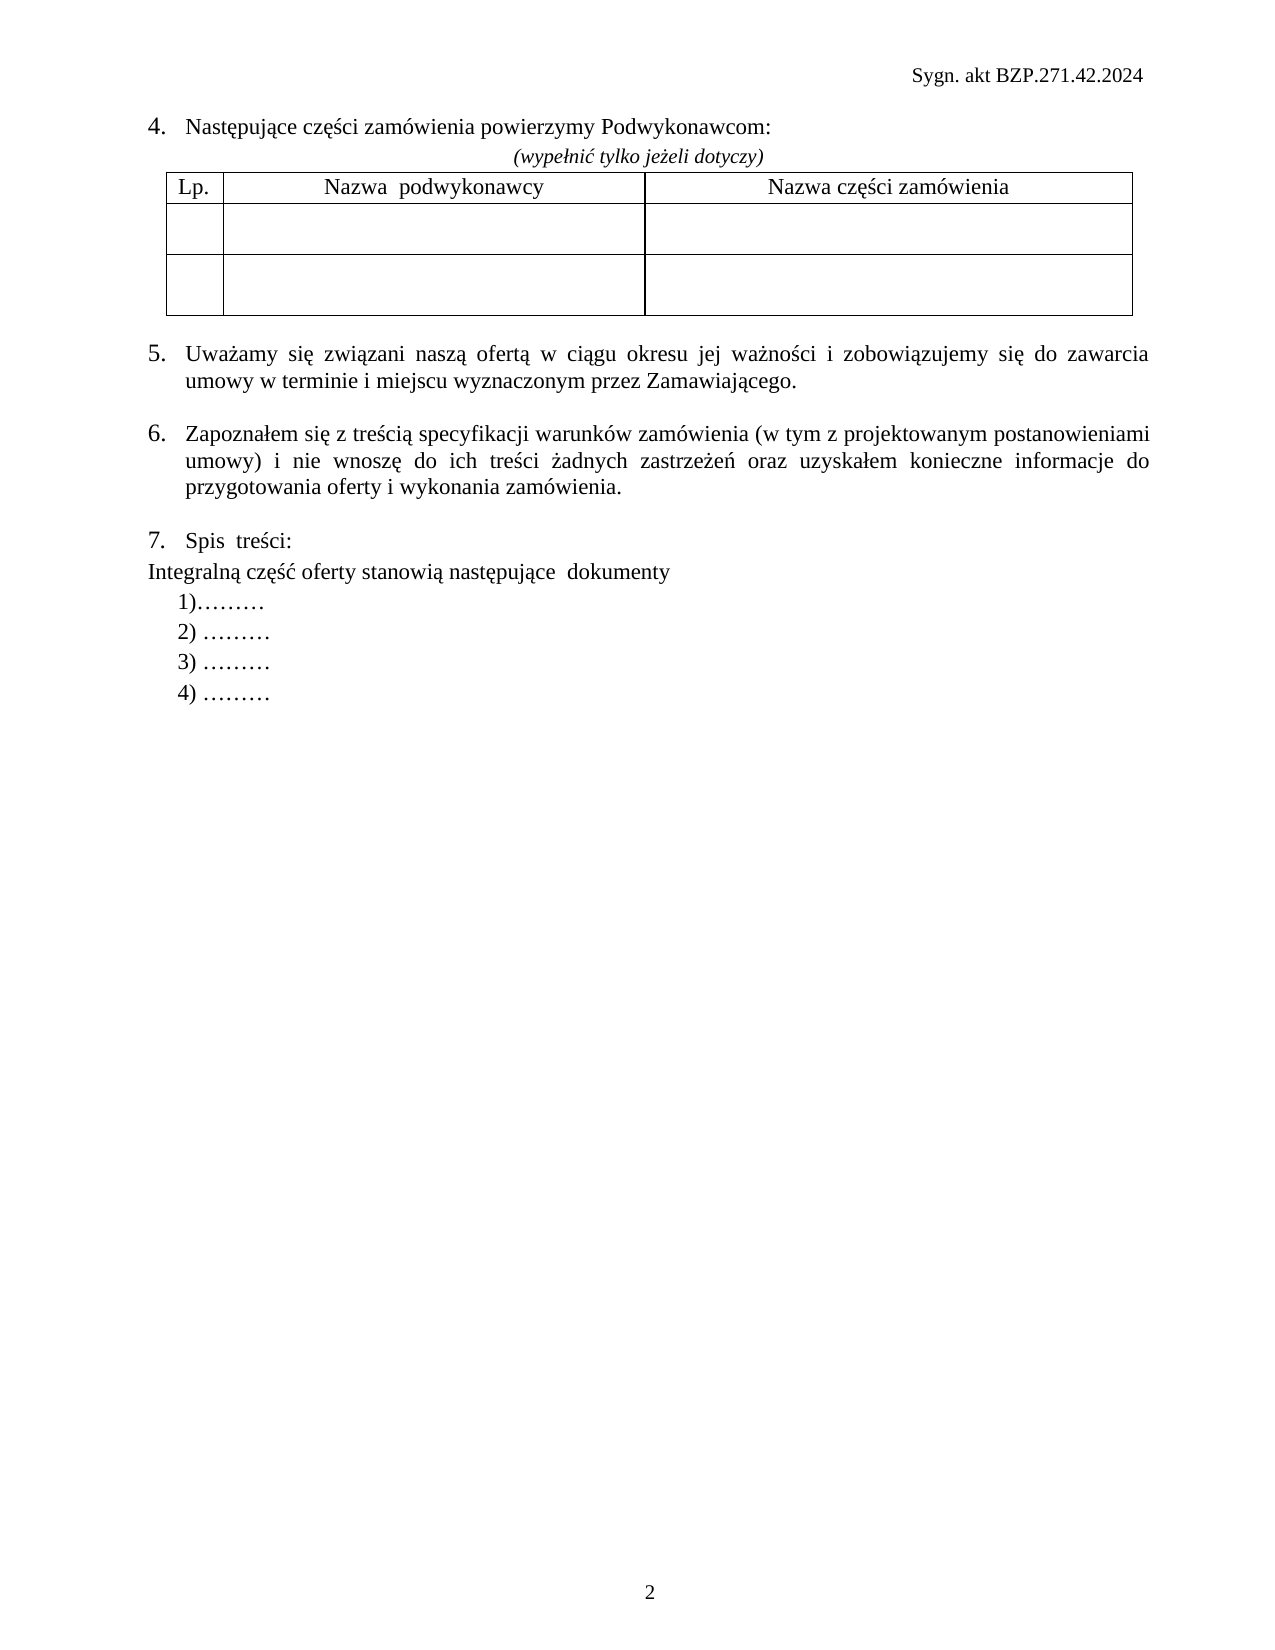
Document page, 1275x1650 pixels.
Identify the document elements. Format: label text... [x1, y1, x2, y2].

list Zapoznałem się z treścią specyfikacji warunków zamówienia (w tym z projektowanym postanowieniami umowy) i nie wnoszę do ich treści żadnych zastrzeżeń oraz uzyskałem konieczne informacje do przygotowania oferty i wykonania zamówienia. [148, 418, 1152, 500]
list Integralną część oferty stanowią następujące dokumenty [148, 558, 1152, 584]
table_cell [646, 204, 1132, 254]
table_header Nazwa części zamówienia [646, 173, 1132, 203]
list Spis treści: [148, 525, 1152, 553]
table_header Lp. [167, 173, 223, 203]
table_cell [224, 204, 644, 254]
table_header Nazwa podwykonawcy [224, 173, 644, 203]
list Uważamy się związani naszą ofertą w ciągu okresu jej ważności i zobowiązujemy się do zawarcia umowy w terminie i miejscu wyznaczonym przez Zamawiającego. [148, 338, 1152, 393]
list Następujące części zamówienia powierzymy Podwykonawcom: [148, 111, 1151, 140]
table_cell [224, 255, 644, 315]
list 1)……… 2) ……… 3) ……… 4) ……… [177, 588, 1152, 705]
table_cell [167, 255, 223, 315]
table_cell [167, 204, 223, 254]
list (wypełnić tylko jeżeli dotyczy) [185, 144, 1151, 168]
table_cell [646, 255, 1132, 315]
